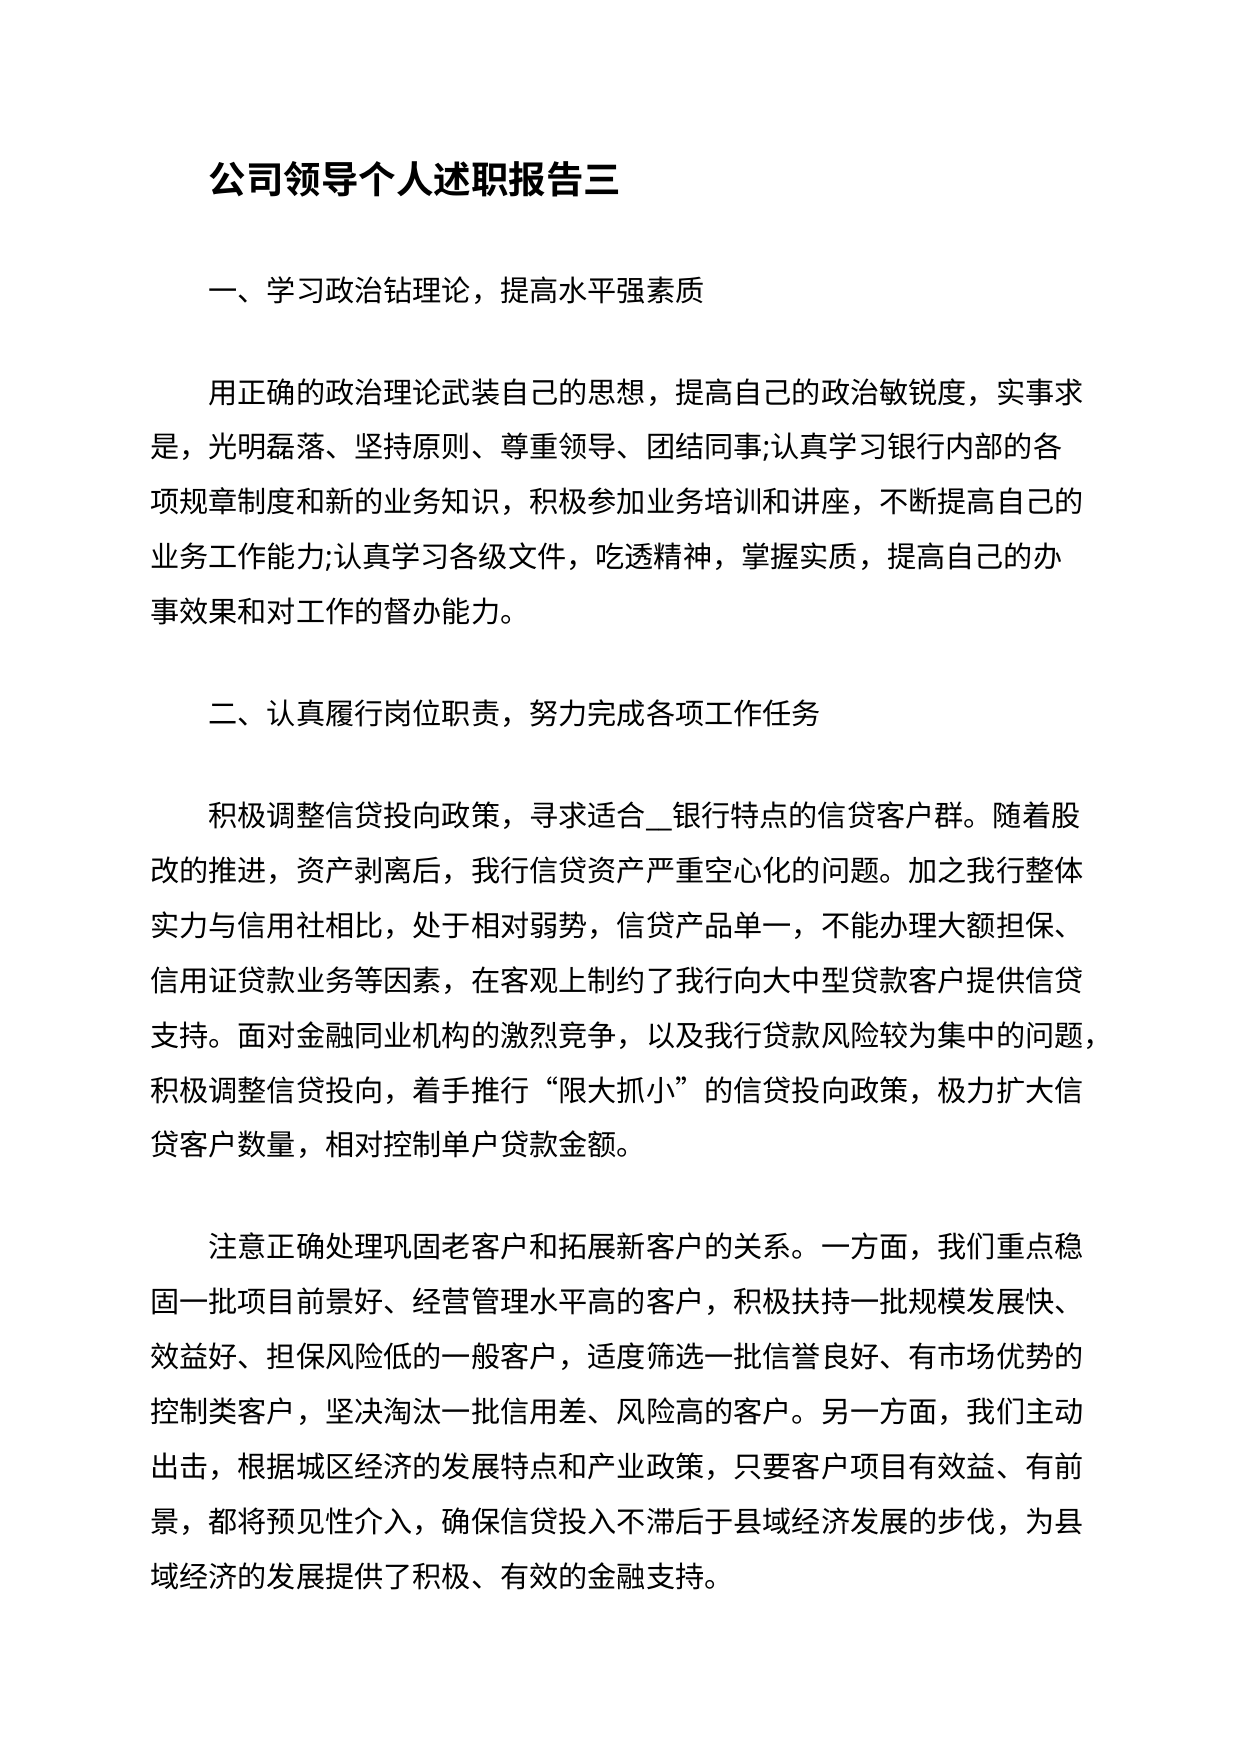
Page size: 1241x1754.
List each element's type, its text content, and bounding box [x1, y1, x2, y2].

text 注意正确处理巩固老客户和拓展新客户的关系。一方面，我们重点稳固一批项目前景好、经营管理水平高的客户，积极扶持一批规模发展快、效益好、担保风险低的一般客户，适度筛选一批信誉良好、有市场优势的控制类客户，坚决淘汰一批信用差、风险高的客户。另一方面，我们主动出击，根据城区经济的发展特点和产业政策，只要客户项目有效益、有前景，都将预见性介入，确保信贷投入不滞后于县域经济发展的步伐，为县域经济的发展提供了积极、有效的金融支持。 [150, 1224, 1090, 1595]
text 二、认真履行岗位职责，努力完成各项工作任务 [150, 691, 1090, 733]
text 公司领导个人述职报告三 [150, 150, 1090, 204]
text 一、学习政治钻理论，提高水平强素质 [150, 267, 1090, 310]
text 积极调整信贷投向政策，寻求适合__银行特点的信贷客户群。随着股改的推进，资产剥离后，我行信贷资产严重空心化的问题。加之我行整体实力与信用社相比，处于相对弱势，信贷产品单一，不能办理大额担保、信用证贷款业务等因素，在客观上制约了我行向大中型贷款客户提供信贷支持。面对金融同业机构的激烈竞争，以及我行贷款风险较为集中的问题，积极调整信贷投向，着手推行“限大抓小”的信贷投向政策，极力扩大信贷客户数量，相对控制单户贷款金额。 [150, 792, 1090, 1164]
text 用正确的政治理论武装自己的思想，提高自己的政治敏锐度，实事求是，光明磊落、坚持原则、尊重领导、团结同事;认真学习银行内部的各项规章制度和新的业务知识，积极参加业务培训和讲座，不断提高自己的业务工作能力;认真学习各级文件，吃透精神，掌握实质，提高自己的办事效果和对工作的督办能力。 [150, 369, 1090, 631]
